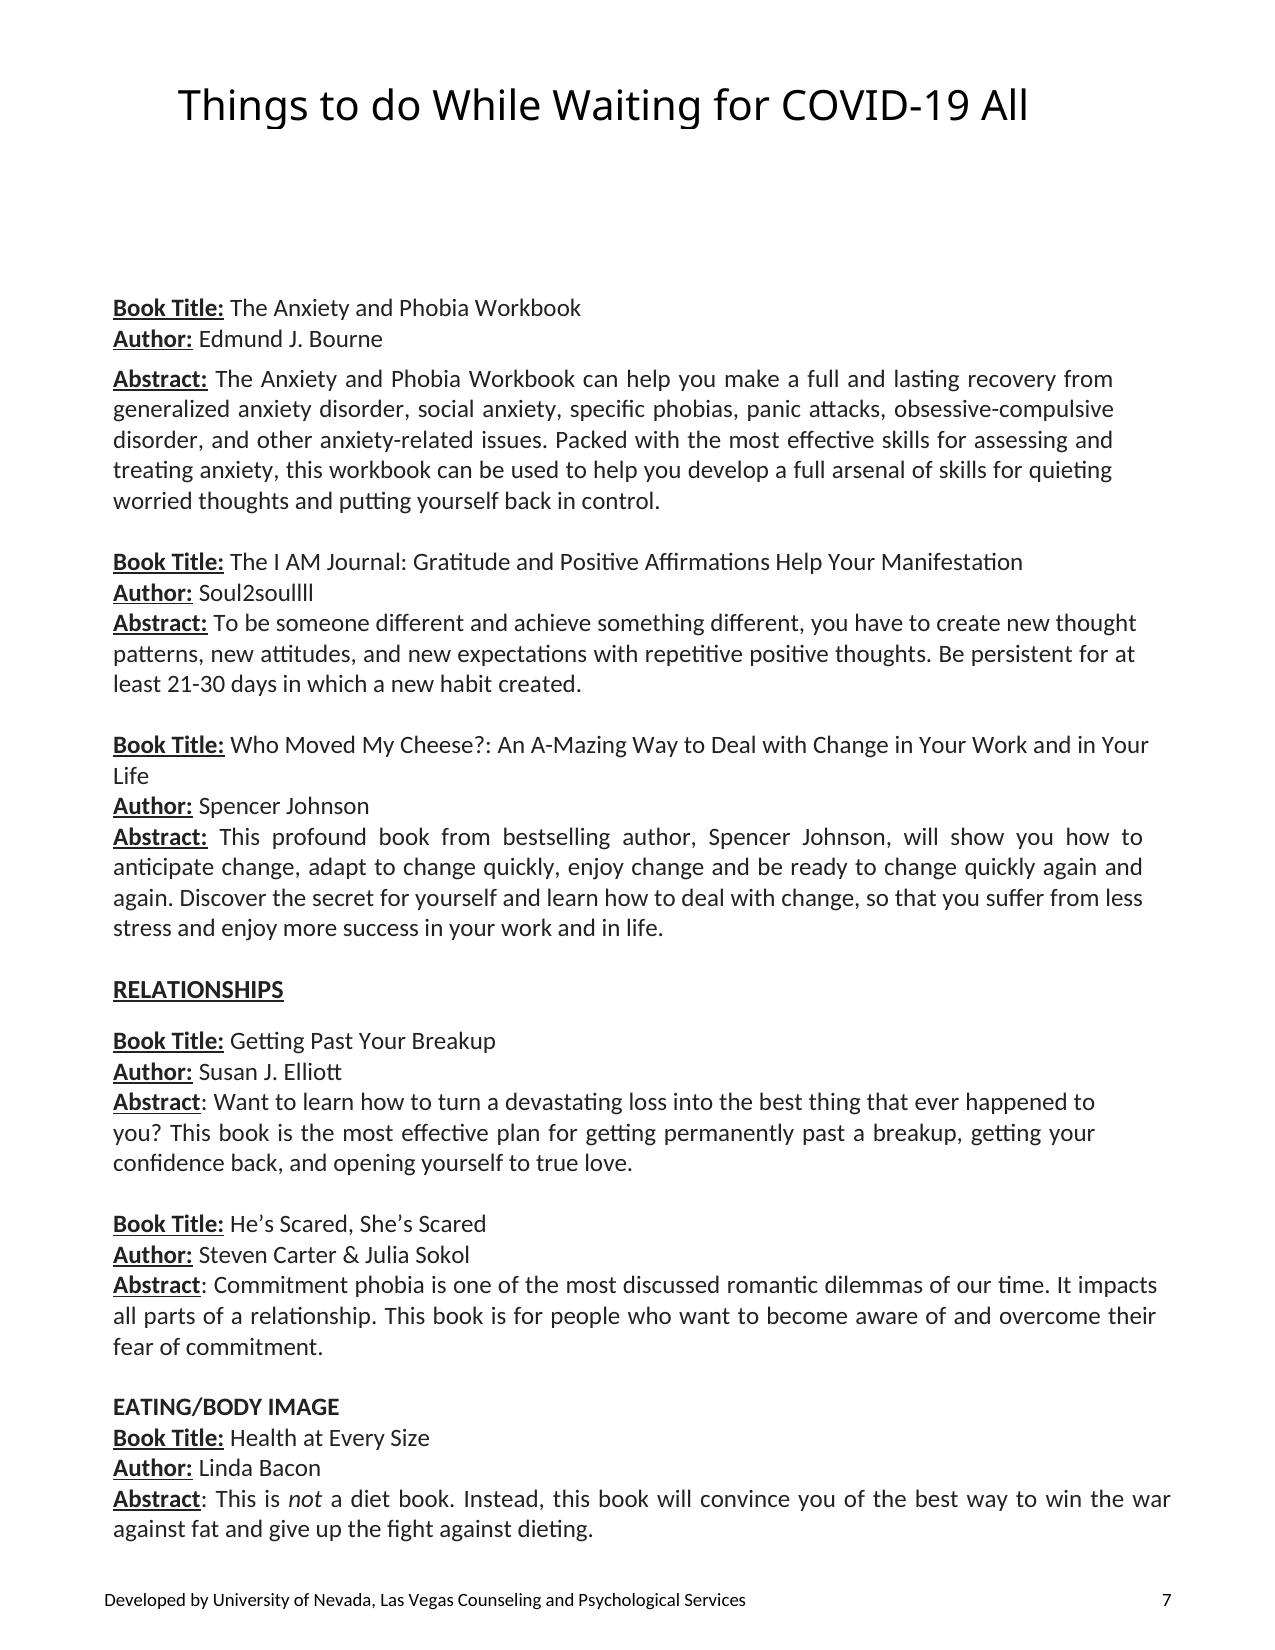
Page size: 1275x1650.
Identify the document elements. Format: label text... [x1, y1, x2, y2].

text Abstract: Want to learn how to turn a devastating loss into the best thing that ever happened to you? This book is the most effective plan for getting permanently past a breakup, getting your confidence back, and opening yourself to true love. [113, 1087, 1098, 1178]
text Author: Spencer Johnson [113, 790, 1173, 821]
text EATING/BODY IMAGE [113, 1392, 1173, 1422]
text Abstract: To be someone different and achieve something different, you have to create new thought patterns, new attitudes, and new expectations with repetitive positive thoughts. Be persistent for at least 21-30 days in which a new habit created. [113, 607, 1137, 699]
text Book Title: The Anxiety and Phobia Workbook [113, 292, 1173, 323]
text Abstract: This is not a diet book. Instead, this book will convince you of the best way to win the war against fat and give up the fight against dieting. [113, 1483, 1173, 1544]
text RELATIONSHIPS [113, 973, 1173, 1005]
text Author: Susan J. Elliott [113, 1056, 1173, 1087]
text Author: Linda Bacon [113, 1453, 1173, 1483]
text Author: Steven Carter & Julia Sokol [113, 1239, 1173, 1269]
text Author: Soul2soullll [113, 577, 1173, 607]
text Abstract: Commitment phobia is one of the most discussed romantic dilemmas of our time. It impacts all parts of a relationship. This book is for people who want to become aware of and overcome their fear of commitment. [113, 1269, 1159, 1361]
text Author: Edmund J. Bourne [113, 323, 1173, 353]
text Book Title: The I AM Journal: Gratitude and Positive Affirmations Help Your Manifestation [113, 546, 1173, 577]
text Book Title: Health at Every Size [113, 1422, 1173, 1453]
text Book Title: Who Moved My Cheese?: An A-Mazing Way to Deal with Change in Your Work and in Your Life [113, 729, 1150, 790]
text Book Title: He’s Scared, She’s Scared [113, 1208, 1173, 1239]
text Abstract: This profound book from bestselling author, Spencer Johnson, will show you how to anticipate change, adapt to change quickly, enjoy change and be ready to change quickly again and again. Discover the secret for yourself and learn how to deal with change, so that you suffer from less stress and enjoy more success in your work and in life. [113, 821, 1145, 943]
text Abstract: The Anxiety and Phobia Workbook can help you make a full and lasting recovery from generalized anxiety disorder, social anxiety, specific phobias, panic attacks, obsessive-compulsive disorder, and other anxiety-related issues. Packed with the most effective skills for assessing and treating anxiety, this workbook can be used to help you develop a full arsenal of skills for quieting worried thoughts and putting yourself back in control. [113, 363, 1115, 516]
text Book Title: Getting Past Your Breakup [113, 1026, 1173, 1056]
